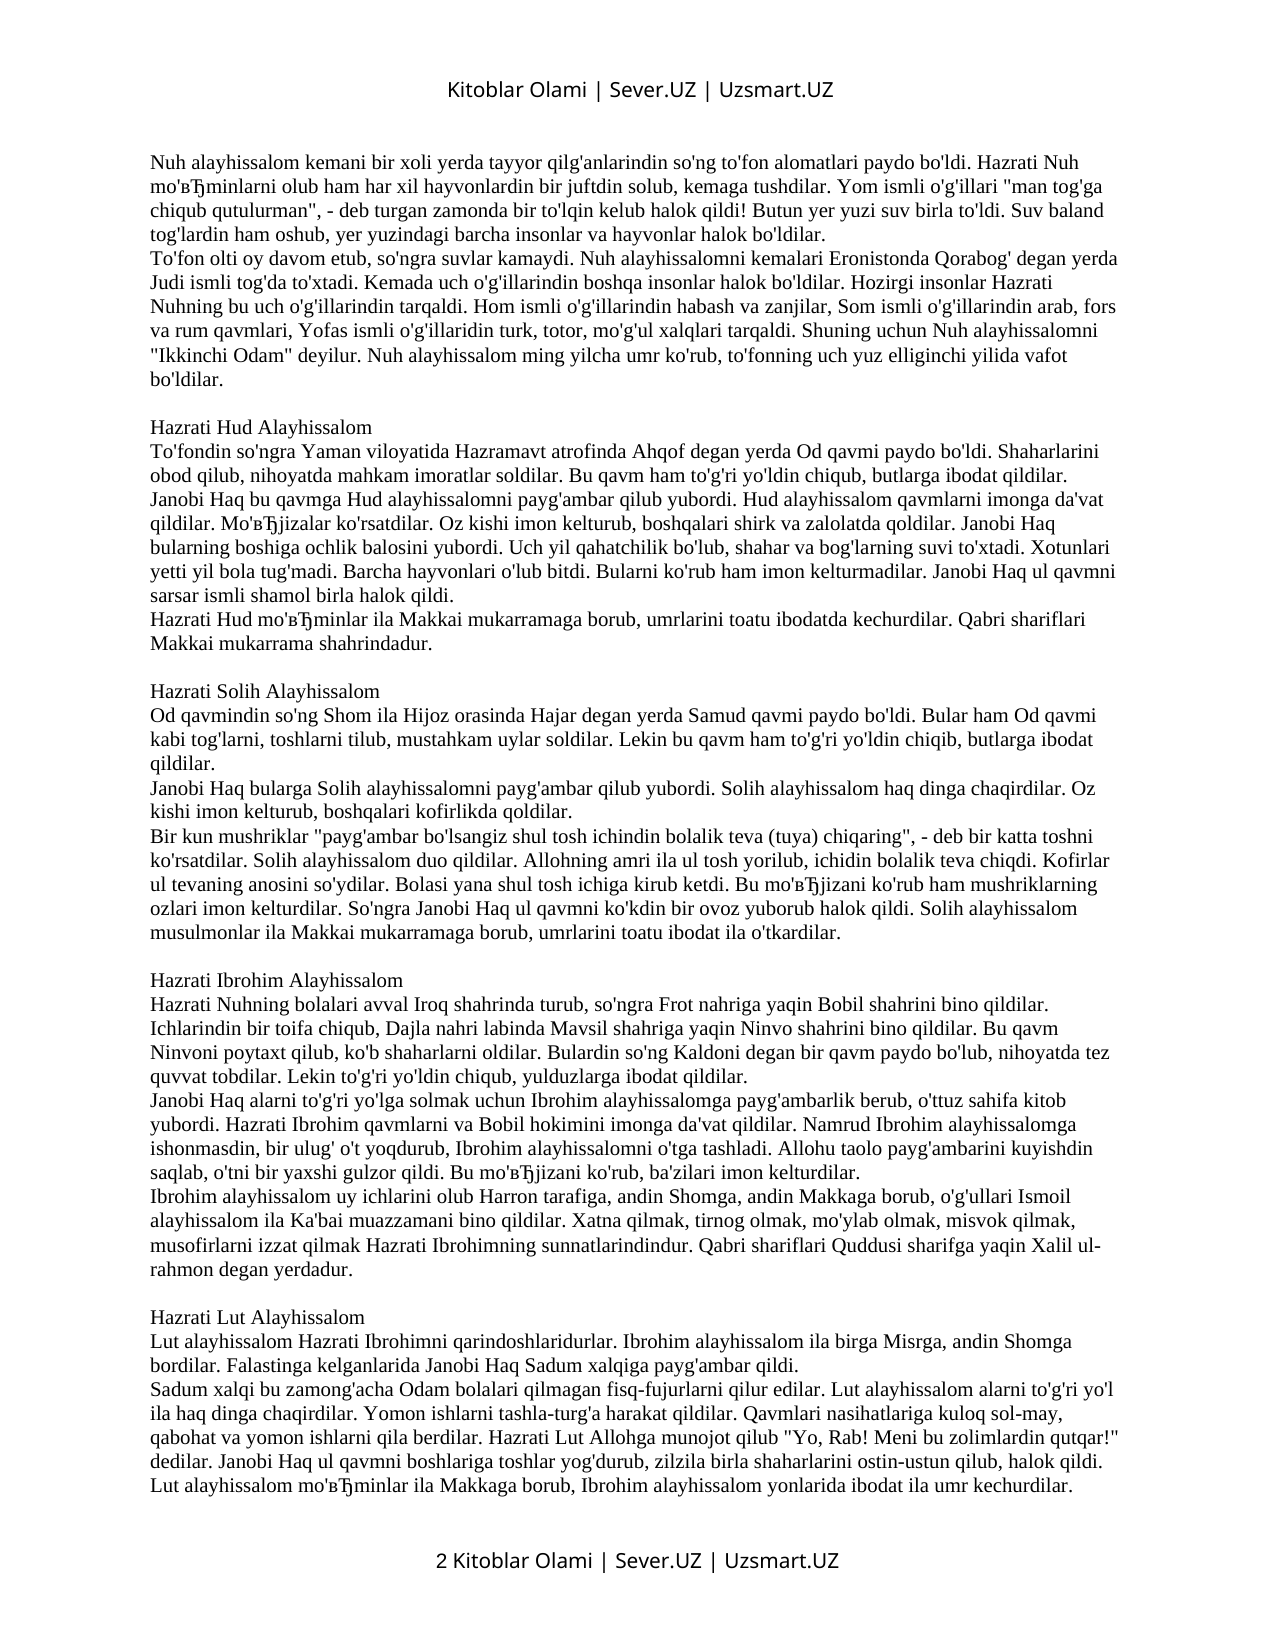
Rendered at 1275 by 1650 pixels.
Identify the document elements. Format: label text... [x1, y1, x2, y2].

text Janobi Haq alarni to'g'ri yo'lga solmak uchun Ibrohim alayhissalomga payg'ambarlik berub, o'ttuz sahifa kitob yubordi. Hazrati Ibrohim qavmlarni va Bobil hokimini imonga da'vat qildilar. Namrud Ibrohim alayhissalomga ishonmasdin, bir ulug' o't yoqdurub, Ibrohim alayhissalomni o'tga tashladi. Allohu taolo payg'ambarini kuyishdin saqlab, o'tni bir yaxshi gulzor qildi. Bu mo'вЂjizani ko'rub, ba'zilari imon kelturdilar. [150, 1088, 1125, 1184]
text Hazrati Lut Alayhissalom [150, 1304, 1125, 1329]
text Nuh alayhissalom kemani bir xoli yerda tayyor qilg'anlarindin so'ng to'fon alomatlari paydo bo'ldi. Hazrati Nuh mo'вЂminlarni olub ham har xil hayvonlardin bir juftdin solub, kemaga tushdilar. Yom ismli o'g'illari "man tog'ga chiqub qutulurman", - deb turgan zamonda bir to'lqin kelub halok qildi! Butun yer yuzi suv birla to'ldi. Suv baland tog'lardin ham oshub, yer yuzindagi barcha insonlar va hayvonlar halok bo'ldilar. [150, 150, 1125, 246]
text Bir kun mushriklar "payg'ambar bo'lsangiz shul tosh ichindin bolalik teva (tuya) chiqaring", - deb bir katta toshni ko'rsatdilar. Solih alayhissalom duo qildilar. Allohning amri ila ul tosh yorilub, ichidin bolalik teva chiqdi. Kofirlar ul tevaning anosini so'ydilar. Bolasi yana shul tosh ichiga kirub ketdi. Bu mo'вЂjizani ko'rub ham mushriklarning ozlari imon kelturdilar. So'ngra Janobi Haq ul qavmni ko'kdin bir ovoz yuborub halok qildi. Solih alayhissalom musulmonlar ila Makkai mukarramaga borub, umrlarini toatu ibodat ila o'tkardilar. [150, 823, 1125, 944]
text Hazrati Hud mo'вЂminlar ila Makkai mukarramaga borub, umrlarini toatu ibodatda kechurdilar. Qabri shariflari Makkai mukarrama shahrindadur. [150, 607, 1125, 655]
text Hazrati Ibrohim Alayhissalom [150, 968, 1125, 992]
text Hazrati Nuhning bolalari avval Iroq shahrinda turub, so'ngra Frot nahriga yaqin Bobil shahrini bino qildilar. Ichlarindin bir toifa chiqub, Dajla nahri labinda Mavsil shahriga yaqin Ninvo shahrini bino qildilar. Bu qavm Ninvoni poytaxt qilub, ko'b shaharlarni oldilar. Bulardin so'ng Kaldoni degan bir qavm paydo bo'lub, nihoyatda tez quvvat tobdilar. Lekin to'g'ri yo'ldin chiqub, yulduzlarga ibodat qildilar. [150, 992, 1125, 1088]
text Sadum xalqi bu zamong'acha Odam bolalari qilmagan fisq-fujurlarni qilur edilar. Lut alayhissalom alarni to'g'ri yo'l ila haq dinga chaqirdilar. Yomon ishlarni tashla-turg'a harakat qildilar. Qavmlari nasihatlariga kuloq sol-may, qabohat va yomon ishlarni qila berdilar. Hazrati Lut Allohga munojot qilub "Yo, Rab! Meni bu zolimlardin qutqar!" dedilar. Janobi Haq ul qavmni boshlariga toshlar yog'durub, zilzila birla shaharlarini ostin-ustun qilub, halok qildi. [150, 1377, 1125, 1473]
text To'fondin so'ngra Yaman viloyatida Hazramavt atrofinda Ahqof degan yerda Od qavmi paydo bo'ldi. Shaharlarini obod qilub, nihoyatda mahkam imoratlar soldilar. Bu qavm ham to'g'ri yo'ldin chiqub, butlarga ibodat qildilar. [150, 439, 1125, 487]
text Hazrati Solih Alayhissalom [150, 679, 1125, 703]
text Janobi Haq bu qavmga Hud alayhissalomni payg'ambar qilub yubordi. Hud alayhissalom qavmlarni imonga da'vat qildilar. Mo'вЂjizalar ko'rsatdilar. Oz kishi imon kelturub, boshqalari shirk va zalolatda qoldilar. Janobi Haq bularning boshiga ochlik balosini yubordi. Uch yil qahatchilik bo'lub, shahar va bog'larning suvi to'xtadi. Xotunlari yetti yil bola tug'madi. Barcha hayvonlari o'lub bitdi. Bularni ko'rub ham imon kelturmadilar. Janobi Haq ul qavmni sarsar ismli shamol birla halok qildi. [150, 487, 1125, 607]
text Hazrati Hud Alayhissalom [150, 414, 1125, 439]
text Ibrohim alayhissalom uy ichlarini olub Harron tarafiga, andin Shomga, andin Makkaga borub, o'g'ullari Ismoil alayhissalom ila Ka'bai muazzamani bino qildilar. Xatna qilmak, tirnog olmak, mo'ylab olmak, misvok qilmak, musofirlarni izzat qilmak Hazrati Ibrohimning sunnatlarindindur. Qabri shariflari Quddusi sharifga yaqin Xalil ul-rahmon degan yerdadur. [150, 1184, 1125, 1281]
text Janobi Haq bularga Solih alayhissalomni payg'ambar qilub yubordi. Solih alayhissalom haq dinga chaqirdilar. Oz kishi imon kelturub, boshqalari kofirlikda qoldilar. [150, 775, 1125, 823]
text Lut alayhissalom Hazrati Ibrohimni qarindoshlaridurlar. Ibrohim alayhissalom ila birga Misrga, andin Shomga bordilar. Falastinga kelganlarida Janobi Haq Sadum xalqiga payg'ambar qildi. [150, 1329, 1125, 1377]
text Lut alayhissalom mo'вЂminlar ila Makkaga borub, Ibrohim alayhissalom yonlarida ibodat ila umr kechurdilar. [150, 1473, 1125, 1497]
text To'fon olti oy davom etub, so'ngra suvlar kamaydi. Nuh alayhissalomni kemalari Eronistonda Qorabog' degan yerda Judi ismli tog'da to'xtadi. Kemada uch o'g'illarindin boshqa insonlar halok bo'ldilar. Hozirgi insonlar Hazrati Nuhning bu uch o'g'illarindin tarqaldi. Hom ismli o'g'illarindin habash va zanjilar, Som ismli o'g'illarindin arab, fors va rum qavmlari, Yofas ismli o'g'illaridin turk, totor, mo'g'ul xalqlari tarqaldi. Shuning uchun Nuh alayhissalomni "Ikkinchi Odam" deyilur. Nuh alayhissalom ming yilcha umr ko'rub, to'fonning uch yuz elliginchi yilida vafot bo'ldilar. [150, 246, 1125, 391]
text Od qavmindin so'ng Shom ila Hijoz orasinda Hajar degan yerda Samud qavmi paydo bo'ldi. Bular ham Od qavmi kabi tog'larni, toshlarni tilub, mustahkam uylar soldilar. Lekin bu qavm ham to'g'ri yo'ldin chiqib, butlarga ibodat qildilar. [150, 703, 1125, 775]
